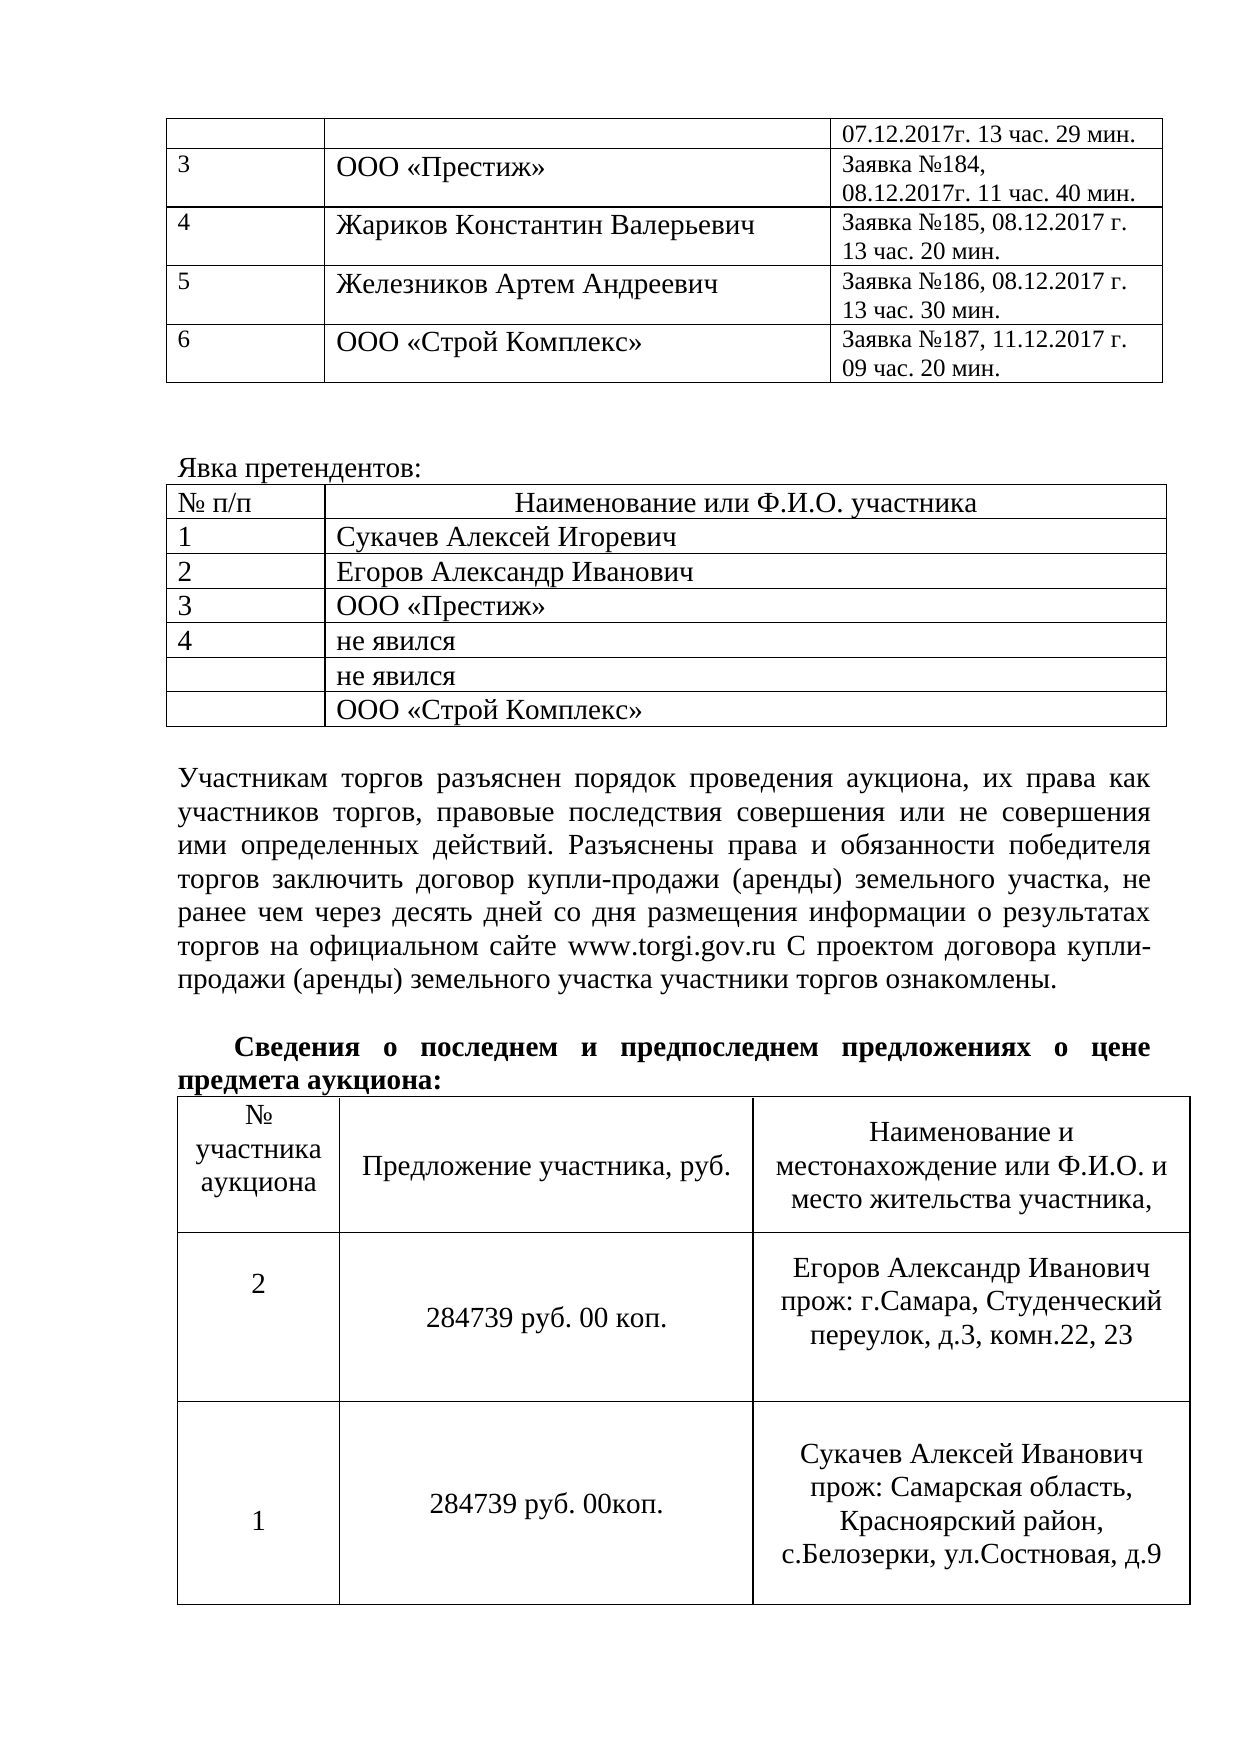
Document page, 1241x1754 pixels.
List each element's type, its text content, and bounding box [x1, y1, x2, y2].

table_cell Егоров Александр Иванович [326, 554, 1166, 587]
table_cell Заявка №186, 08.12.2017 г. 13 час. 30 мин. [831, 266, 1162, 323]
table_cell 2 [178, 1233, 339, 1401]
table_cell Сукачев Алексей Иванович прож: Самарская область, Красноярский район, с.Белозерки, ул.Состновая, д.9 [754, 1402, 1189, 1604]
table_cell ООО «Строй Комплекс» [325, 325, 830, 382]
text Участникам торгов разъяснен порядок проведения аукциона, их права как участников торгов, правовые последствия совершения или не совершения ими определенных действий. Разъяснены права и обязанности победителя торгов заключить договор купли-продажи (аренды) земельного участка, не ранее чем через десять дней со дня размещения информации о результатах торгов на официальном сайте www.torgi.gov.ru С проектом договора купли-продажи (аренды) земельного участка участники торгов ознакомлены. [177, 760, 1152, 995]
table_cell не явился [326, 658, 1166, 691]
table_cell Жариков Константин Валерьевич [325, 208, 830, 265]
table_cell 2 [167, 554, 324, 587]
table_cell [167, 692, 324, 726]
table_cell Сукачев Алексей Игоревич [326, 519, 1166, 553]
table_cell 2 [167, 119, 324, 148]
table_cell 284739 руб. 00коп. [340, 1402, 752, 1604]
table_header № п/п [167, 485, 324, 518]
table_header Наименование и местонахождение или Ф.И.О. и место жительства участника, [754, 1097, 1189, 1232]
table_cell 5 [167, 266, 324, 323]
table_cell [167, 658, 324, 691]
table_cell 284739 руб. 00 коп. [340, 1233, 752, 1401]
table_cell не явился [326, 623, 1166, 657]
table_cell ООО «Престиж» [326, 589, 1166, 622]
table_header № участника аукциона [178, 1097, 339, 1232]
table_cell 1 [178, 1402, 339, 1604]
table_cell 1 [167, 519, 324, 553]
table_cell Железников Артем Андреевич [325, 266, 830, 323]
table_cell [325, 119, 830, 148]
table_cell ООО «Строй Комплекс» [326, 692, 1166, 726]
table_cell Заявка №185, 08.12.2017 г. 13 час. 20 мин. [831, 208, 1162, 265]
table_header Предложение участника, руб. [340, 1097, 753, 1232]
table_cell ООО «Престиж» [325, 149, 830, 206]
table_cell Заявка №187, 11.12.2017 г. 09 час. 20 мин. [831, 325, 1162, 382]
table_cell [831, 119, 1162, 148]
table_cell Заявка №184, 08.12.2017г. 11 час. 40 мин. [831, 149, 1162, 206]
table_cell 3 [167, 149, 324, 206]
text Сведения о последнем и предпоследнем предложениях о цене предмета аукциона: [177, 1029, 1152, 1096]
text Явка претендентов: [177, 450, 1152, 484]
table_cell 4 [167, 623, 324, 657]
table_cell 4 [167, 208, 324, 265]
table_cell 3 [167, 589, 324, 622]
table_cell Егоров Александр Иванович прож: г.Самара, Студенческий переулок, д.3, комн.22, 23 [754, 1233, 1189, 1401]
table_header Наименование или Ф.И.О. участника [326, 485, 1166, 518]
table_cell 6 [167, 325, 324, 382]
